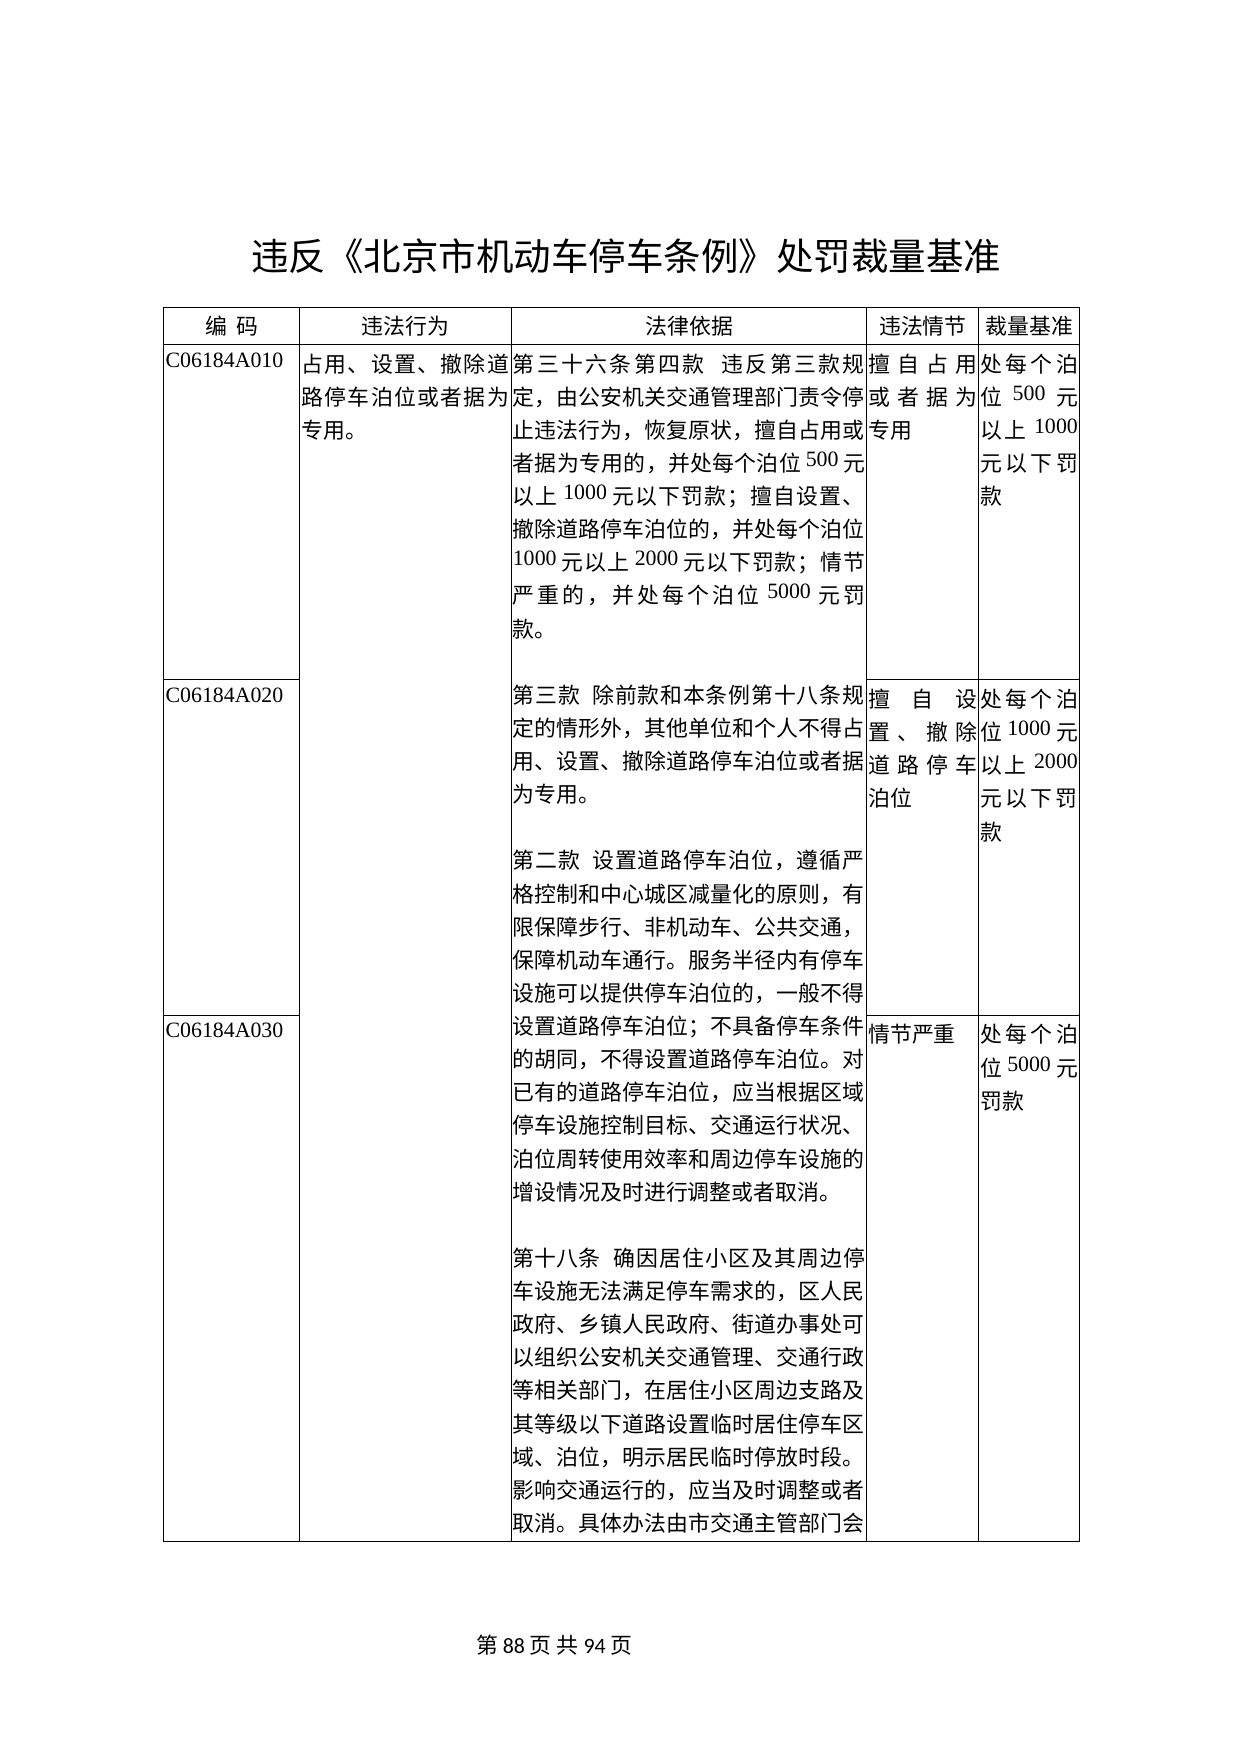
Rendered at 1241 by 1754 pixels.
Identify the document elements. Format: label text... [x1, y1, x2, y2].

table_header 裁量基准 [979, 308, 1079, 344]
table_header 编 码 [164, 308, 299, 344]
table_header 法律依据 [512, 308, 866, 344]
table_cell 擅自设置、撤除道路停车泊位 [867, 680, 978, 1015]
table_cell 第三十六条第四款 违反第三款规定，由公安机关交通管理部门责令停止违法行为，恢复原状，擅自占用或者据为专用的，并处每个泊位500元以上1000元以下罚款；擅自设置、撤除道路停车泊位的，并处每个泊位1000元以上2000元以下罚款；情节严重的，并处每个泊位5000元罚款。 第三款 除前款和本条例第十八条规定的情形外，其他单位和个人不得占用、设置、撤除道路停车泊位或者据为专用。 第二款 设置道路停车泊位，遵循严格控制和中心城区减量化的原则，有限保障步行、非机动车、公共交通，保障机动车通行。服务半径内有停车设施可以提供停车泊位的，一般不得设置道路停车泊位；不具备停车条件的胡同，不得设置道路停车泊位。对已有的道路停车泊位，应当根据区域停车设施控制目标、交通运行状况、泊位周转使用效率和周边停车设施的增设情况及时进行调整或者取消。 确因居住小区及其周边停车设施无法满足停车需求的，区人民政府、乡镇人民政府、街道办事处可以组织公安机关交通管理、交通行政等相关部门，在居住小区周边支路及其等级以下道路设置临时居住停车区域、泊位，明示居民临时停放时段。影响交通运行的，应当及时调整或者取消。具体办法由市交通主管部门会同相关部门制定。 [512, 345, 866, 1541]
table_cell 处每个泊位1000元以上2000元以下罚款 [979, 680, 1079, 1015]
table_cell C06184A020 [164, 680, 299, 1015]
text 违反《北京市机动车停车条例》处罚裁量基准 [165, 220, 1087, 287]
table_cell 处每个泊位5000元罚款 [979, 1016, 1079, 1541]
table_header 违法情节 [867, 308, 978, 344]
table_cell 占用、设置、撤除道路停车泊位或者据为专用。 [300, 345, 511, 1541]
table_cell C06184A010 [164, 345, 299, 679]
table_header 违法行为 [300, 308, 511, 344]
table_cell 擅自占用或者据为专用 [867, 345, 978, 679]
table_cell 处每个泊位500元以上1000元以下罚款 [979, 345, 1079, 679]
table_cell C06184A030 [164, 1016, 299, 1541]
table_cell 情节严重 [867, 1016, 978, 1541]
